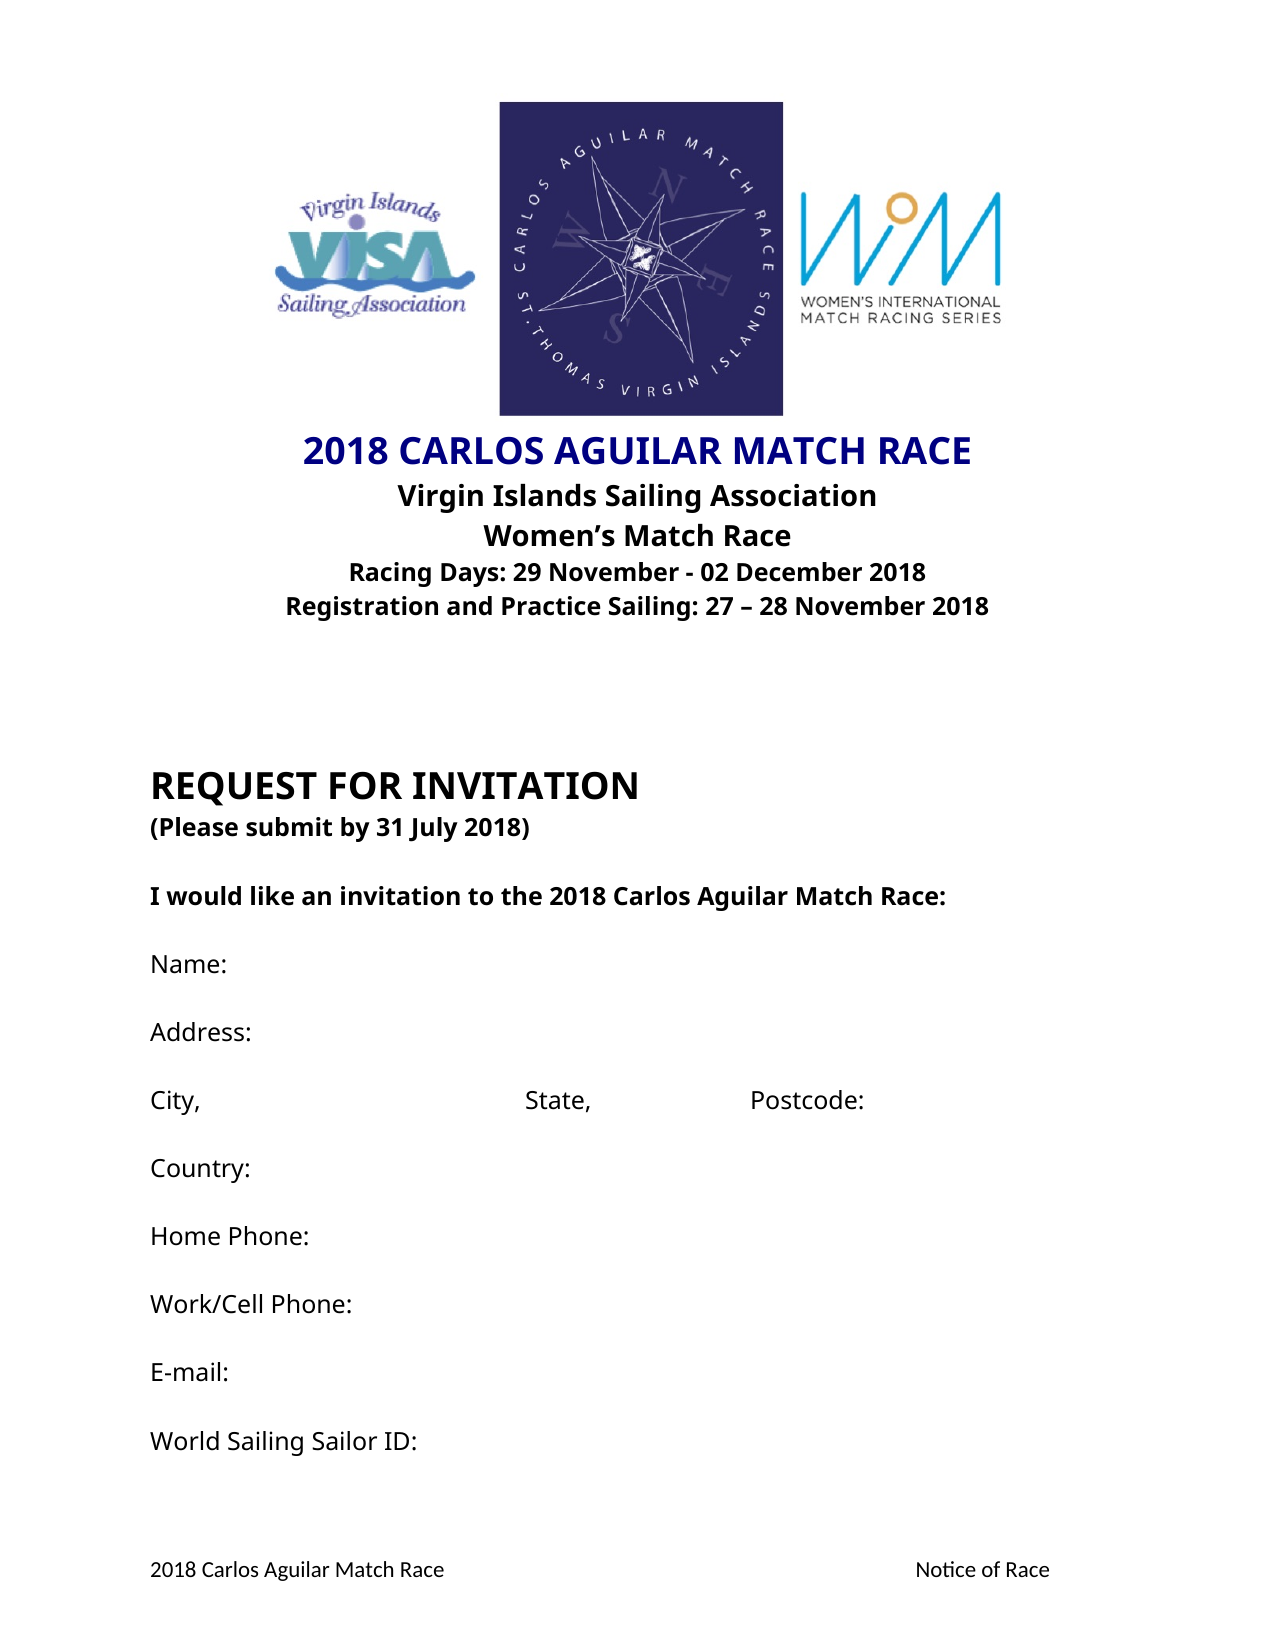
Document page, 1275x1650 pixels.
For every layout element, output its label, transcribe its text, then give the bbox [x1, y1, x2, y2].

text Women’s Match Race [150, 515, 1125, 555]
text Virgin Islands Sailing Association [150, 475, 1125, 515]
text Home Phone: [150, 1219, 1125, 1253]
text World Sailing Sailor ID: [150, 1423, 1125, 1457]
text City, State, Postcode: [150, 1083, 1125, 1117]
picture [268, 93, 1007, 425]
text Address: [150, 1014, 1125, 1048]
text REQUEST FOR INVITATION [150, 759, 1125, 810]
text Work/Cell Phone: [150, 1287, 1125, 1321]
text E-mail: [150, 1355, 1125, 1389]
text (Please submit by 31 July 2018) [150, 810, 1125, 844]
text 2018 CARLOS AGUILAR MATCH RACE [150, 424, 1125, 475]
text Name: [150, 946, 1125, 980]
text I would like an invitation to the 2018 Carlos Aguilar Match Race: [150, 878, 1125, 912]
text Country: [150, 1151, 1125, 1185]
text Racing Days: 29 November - 02 December 2018 [150, 555, 1125, 589]
text Registration and Practice Sailing: 27 – 28 November 2018 [150, 589, 1125, 623]
